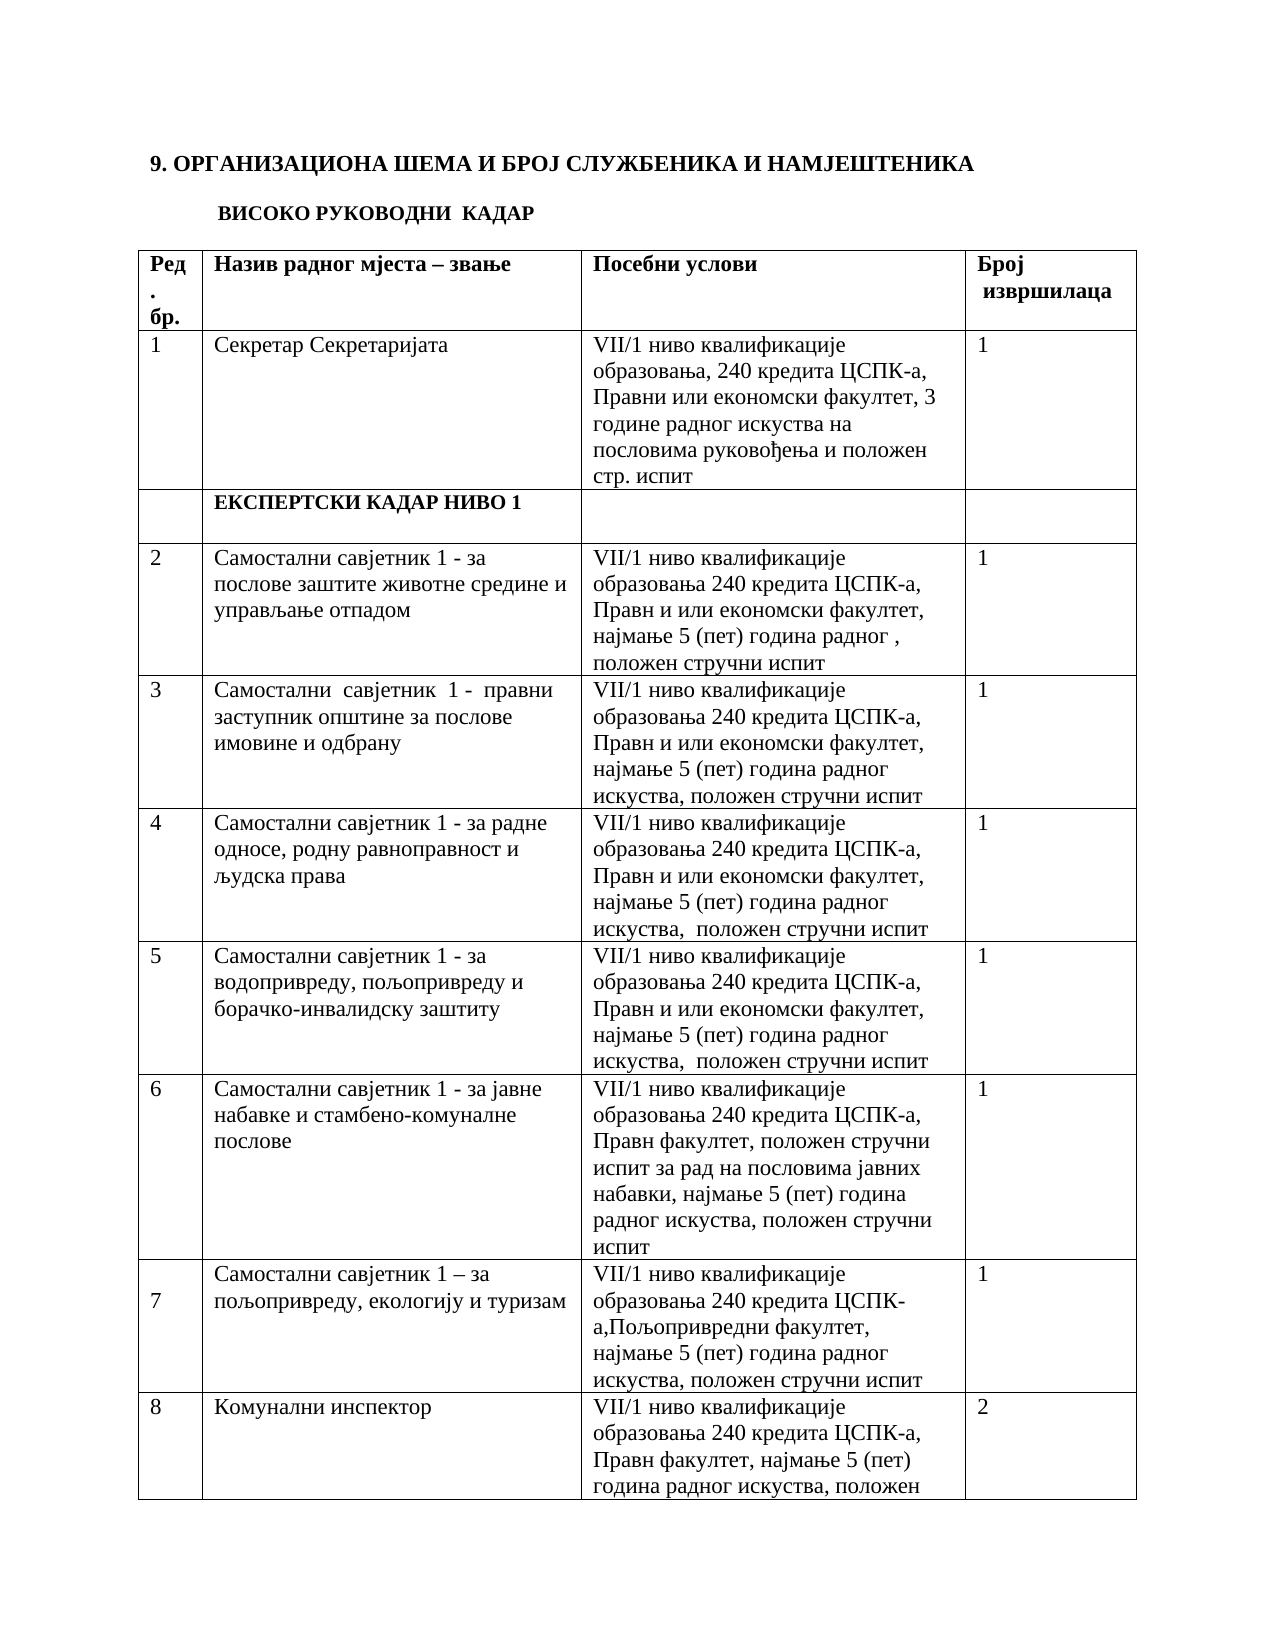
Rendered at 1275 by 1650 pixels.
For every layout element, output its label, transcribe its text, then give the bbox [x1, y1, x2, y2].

table_cell [966, 490, 1136, 542]
table_cell Секретар Секретаријата [203, 331, 581, 489]
table_header Посебни услови [582, 251, 965, 329]
table_cell 1 [966, 676, 1136, 808]
table_header Назив радног мјеста – звање [203, 251, 581, 329]
table_cell 3 [139, 676, 202, 808]
table_cell 1 [966, 331, 1136, 489]
table_cell 1 [966, 809, 1136, 941]
table_cell [139, 490, 202, 542]
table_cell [582, 1393, 965, 1498]
table_cell Самостални савјетник 1 - за послове заштите животне средине и управљање отпадом [203, 544, 581, 675]
table_cell [582, 490, 965, 542]
table_cell 1 [966, 942, 1136, 1074]
table_cell Самостални савјетник 1 - за јавне набавке и стамбено-комуналне послове [203, 1075, 581, 1259]
text ВИСОКО РУКОВОДНИ КАДАР [150, 201, 1125, 225]
table_cell Самостални савјетник 1 – за пољопривреду, екологију и туризам [203, 1260, 581, 1392]
text 9. ОРГАНИЗАЦИОНА ШЕМА И БРОЈ СЛУЖБЕНИКА И НАМЈЕШТЕНИКА [150, 150, 1125, 176]
table_cell 1 [139, 331, 202, 489]
table_cell 7 [139, 1260, 202, 1392]
table_cell 2 [139, 544, 202, 675]
table_header Број извршилаца [966, 251, 1136, 329]
table_cell 6 [139, 1075, 202, 1259]
table_cell VII/1 ниво квалификације образовања 240 кредита ЦСПК-а,Пољопривредни факултет, најмање 5 (пет) година радног искуства, положен стручни испит [582, 1260, 965, 1392]
table_cell Самостални савјетник 1 - правни заступник општине за послове имовине и одбрану [203, 676, 581, 808]
table_cell VII/1 ниво квалификације образовања 240 кредита ЦСПК-а, Правн и или економски факултет, најмање 5 (пет) година радног , положен стручни испит [582, 544, 965, 675]
table_cell ЕКСПЕРТСКИ КАДАР НИВО 1 [203, 490, 581, 542]
table_cell 1 [966, 544, 1136, 675]
table_cell VII/1 ниво квалификације образовања 240 кредита ЦСПК-а, Правн и или економски факултет, најмање 5 (пет) година радног искуства, положен стручни испит [582, 942, 965, 1074]
table_cell 5 [139, 942, 202, 1074]
table_cell Комунални инспектор [203, 1393, 581, 1498]
table_cell Самостални савјетник 1 - за радне односе, родну равноправност и људска права [203, 809, 581, 941]
table_cell VII/1 ниво квалификације образовања, 240 кредита ЦСПК-а, Правни или економски факултет, 3 године радног искуства на пословима руковођења и положен стр. испит [582, 331, 965, 489]
table_cell 1 [966, 1075, 1136, 1259]
table_header Ред. бр. [139, 251, 202, 329]
table_cell 4 [139, 809, 202, 941]
table_cell 2 [966, 1393, 1136, 1498]
table_cell 1 [966, 1260, 1136, 1392]
table_cell Самостални савјетник 1 - за водопривреду, пољопривреду и борачко-инвалидску заштиту [203, 942, 581, 1074]
table_cell VII/1 ниво квалификације образовања 240 кредита ЦСПК-а, Правн факултет, положен стручни испит за рад на пословима јавних набавки, најмање 5 (пет) година радног искуства, положен стручни испит [582, 1075, 965, 1259]
table_cell VII/1 ниво квалификације образовања 240 кредита ЦСПК-а, Правн и или економски факултет, најмање 5 (пет) година радног искуства, положен стручни испит [582, 676, 965, 808]
table_cell 8 [139, 1393, 202, 1498]
table_cell VII/1 ниво квалификације образовања 240 кредита ЦСПК-а, Правн и или економски факултет, најмање 5 (пет) година радног искуства, положен стручни испит [582, 809, 965, 941]
